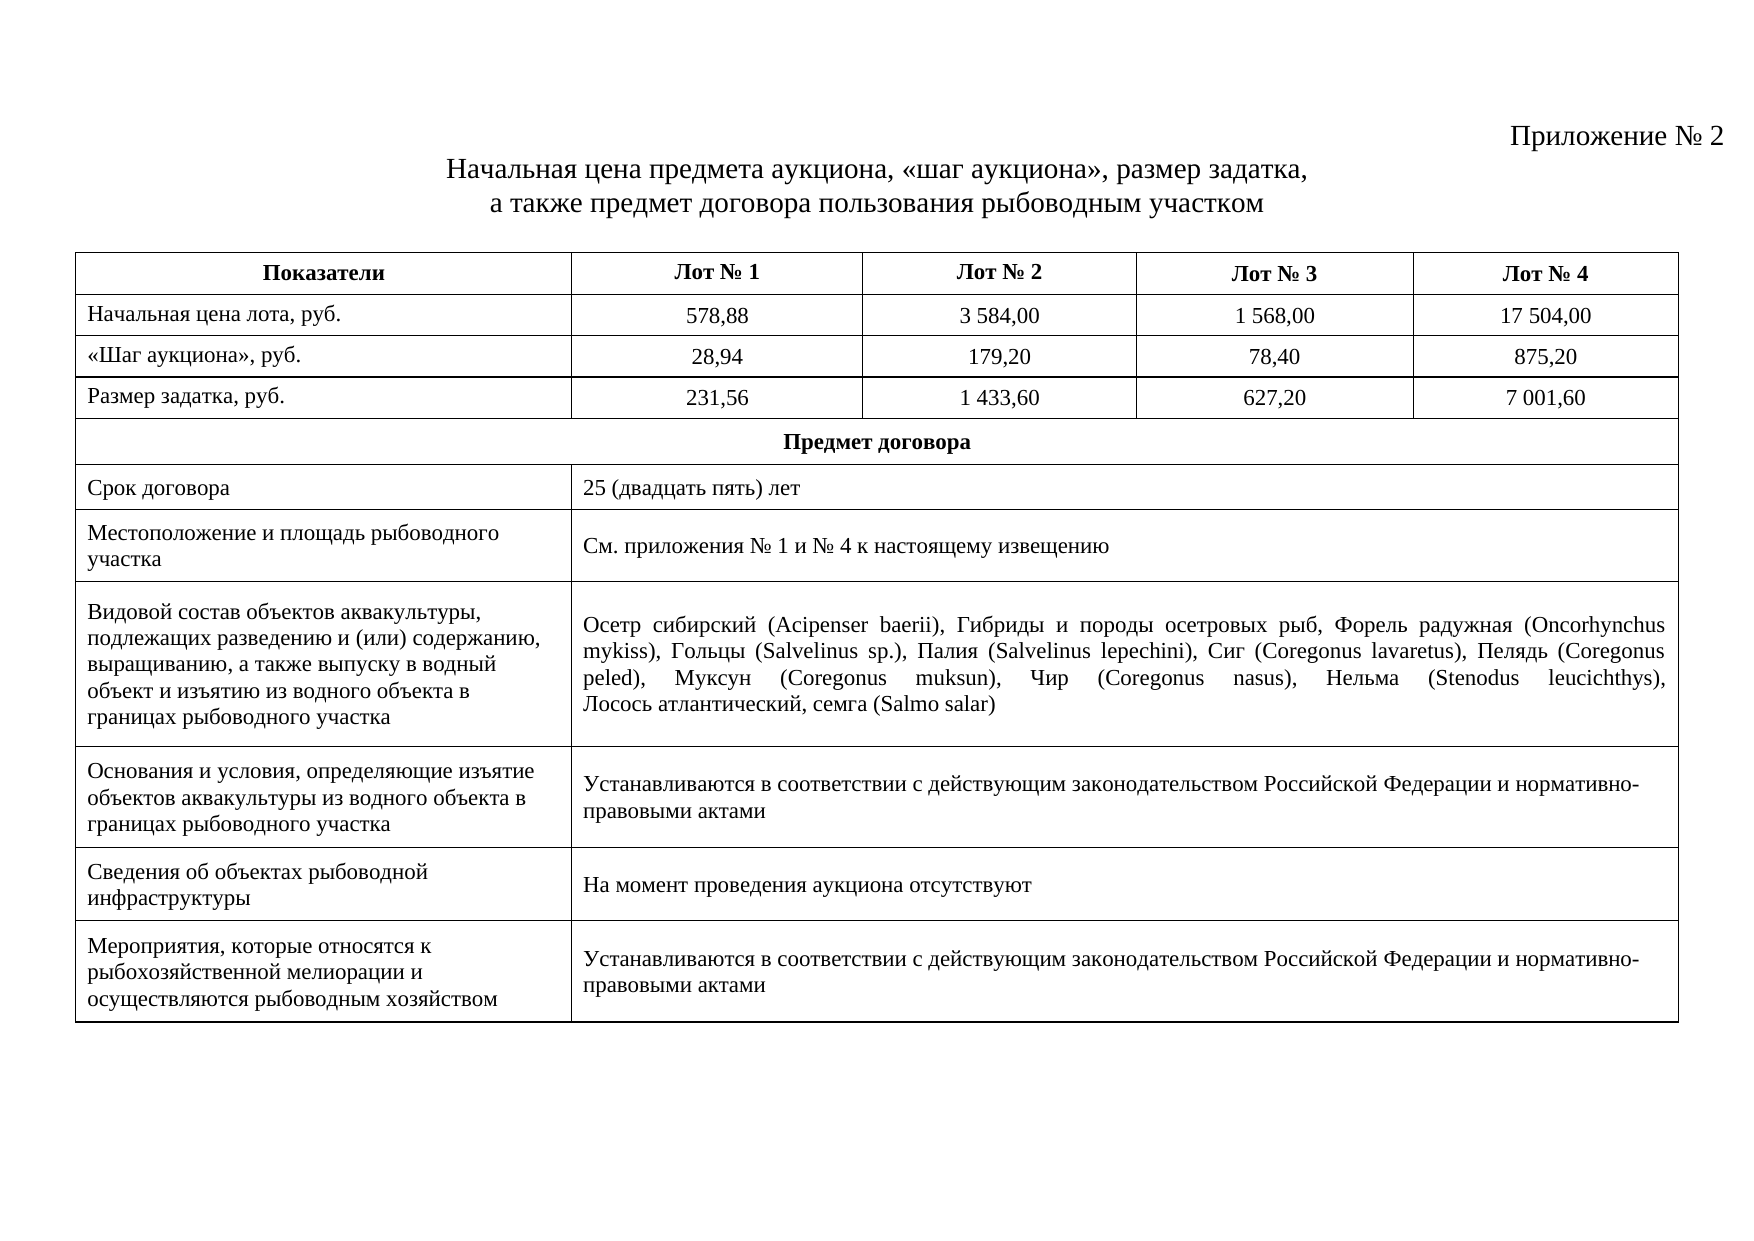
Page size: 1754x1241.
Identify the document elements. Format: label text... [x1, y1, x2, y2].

table_cell «Шаг аукциона», руб. [76, 336, 571, 376]
table_cell Размер задатка, руб. [76, 378, 571, 418]
table_cell 28,94 [572, 336, 862, 376]
table_header Лот № 3 [1137, 253, 1413, 294]
table_cell Сведения об объектах рыбоводной инфраструктуры [76, 848, 571, 920]
table_header Лот № 2 [863, 253, 1136, 294]
table_cell Осетр сибирский (Acipenser baerii), Гибриды и породы осетровых рыб, Форель радужная (Oncorhynchus mykiss), Гольцы (Salvelinus sp.), Палия (Salvelinus lepechini), Сиг (Coregonus lavaretus), Пелядь (Coregonus peled), Муксун (Coregonus muksun), Чир (Coregonus nasus), Нельма (Stenodus leucichthys), Лосось атлантический, семга (Salmo salar) [572, 582, 1678, 746]
table_cell 17 504,00 [1414, 295, 1678, 335]
table_cell 78,40 [1137, 336, 1413, 376]
text Приложение № 2 [29, 118, 1724, 152]
table_cell Начальная цена лота, руб. [76, 295, 571, 335]
table_cell См. приложения № 1 и № 4 к настоящему извещению [572, 510, 1678, 581]
table_cell Предмет договора [76, 419, 1678, 464]
table_cell Устанавливаются в соответствии с действующим законодательством Российской Федерации и нормативно-правовыми актами [572, 747, 1678, 847]
table_cell 578,88 [572, 295, 862, 335]
table_cell 627,20 [1137, 378, 1413, 418]
table_cell 231,56 [572, 378, 862, 418]
table_cell 3 584,00 [863, 295, 1136, 335]
table_cell 25 (двадцать пять) лет [572, 465, 1678, 509]
table_header Показатели [76, 253, 571, 294]
table_cell Местоположение и площадь рыбоводного участка [76, 510, 571, 581]
table_cell На момент проведения аукциона отсутствуют [572, 848, 1678, 920]
table_header Лот № 4 [1414, 253, 1678, 294]
table_header Лот № 1 [572, 253, 862, 294]
table_cell Основания и условия, определяющие изъятие объектов аквакультуры из водного объекта в границах рыбоводного участка [76, 747, 571, 847]
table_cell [572, 921, 1678, 1021]
table_cell Срок договора [76, 465, 571, 509]
table_cell 875,20 [1414, 336, 1678, 376]
text Начальная цена предмета аукциона, «шаг аукциона», размер задатка, [29, 152, 1724, 185]
table_cell 179,20 [863, 336, 1136, 376]
table_cell 1 433,60 [863, 378, 1136, 418]
table_cell 1 568,00 [1137, 295, 1413, 335]
text а также предмет договора пользования рыбоводным участком [29, 185, 1724, 219]
table_cell 7 001,60 [1414, 378, 1678, 418]
table_cell Видовой состав объектов аквакультуры, подлежащих разведению и (или) содержанию, выращиванию, а также выпуску в водный объект и изъятию из водного объекта в границах рыбоводного участка [76, 582, 571, 746]
table_cell Мероприятия, которые относятся к рыбохозяйственной мелиорации и осуществляются рыбоводным хозяйством [76, 921, 571, 1021]
